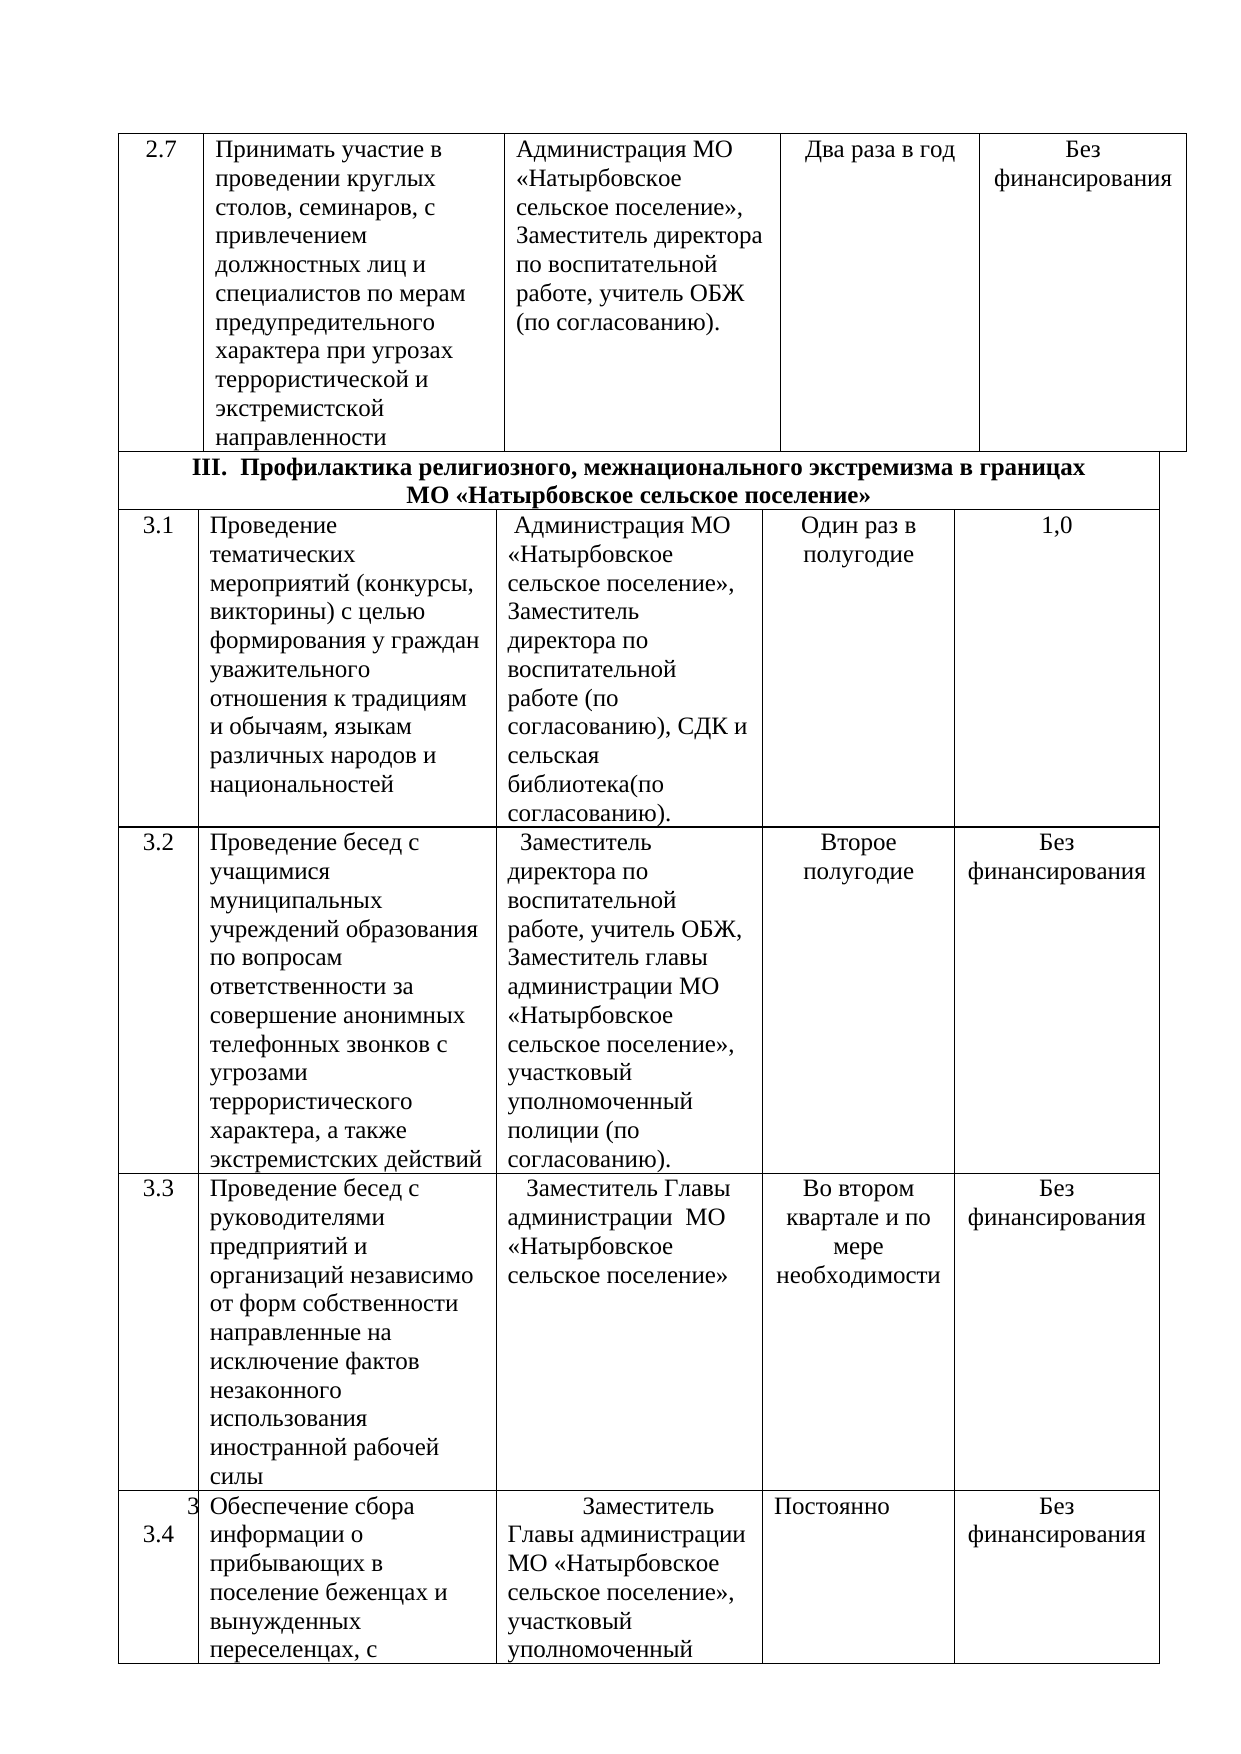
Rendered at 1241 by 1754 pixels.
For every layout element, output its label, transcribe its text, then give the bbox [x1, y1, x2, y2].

table_cell Проведение бесед с учащимися муниципальных учреждений образования по вопросам ответственности за совершение анонимных телефонных звонков с угрозами террористического характера, а также экстремистских действий [199, 828, 496, 1172]
table_cell 33.4 [119, 1491, 198, 1663]
table_cell Один раз в полугодие [763, 510, 954, 826]
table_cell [505, 134, 780, 451]
table_cell Без финансирования [955, 1174, 1159, 1490]
table_cell III. Профилактика религиозного, межнационального экстремизма в границах МО «Натырбовское сельское поселение» [119, 452, 1159, 509]
table_cell 3.3 [119, 1174, 198, 1490]
table_cell Без финансирования [980, 134, 1186, 451]
table_cell 3.1 [119, 510, 198, 826]
table_cell Администрация МО «Натырбовское сельское поселение», Заместитель директора по воспитательной работе (по согласованию), СДК и сельская библиотека(по согласованию). [497, 510, 762, 826]
table_cell Принимать участие в проведении круглых столов, семинаров, с привлечением должностных лиц и специалистов по мерам предупредительного характера при угрозах террористической и экстремистской направленности [204, 134, 504, 451]
table_cell 1,0 [955, 510, 1159, 826]
table_cell Два раза в год [781, 134, 979, 451]
table_cell Заместитель директора по воспитательной работе, учитель ОБЖ, Заместитель главы администрации МО «Натырбовское сельское поселение», участковый уполномоченный полиции (по согласованию). [497, 828, 762, 1172]
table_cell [497, 1491, 762, 1663]
table_cell Второе полугодие [763, 828, 954, 1172]
table_cell Без финансирования [955, 828, 1159, 1172]
table_cell Проведение тематических мероприятий (конкурсы, викторины) с целью формирования у граждан уважительного отношения к традициям и обычаям, языкам различных народов и национальностей [199, 510, 496, 826]
table_cell Без финансирования [955, 1491, 1159, 1663]
table_cell 2.7 [119, 134, 203, 451]
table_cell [199, 1491, 496, 1663]
table_cell 3.2 [119, 828, 198, 1172]
table_cell Постоянно [763, 1491, 954, 1663]
table_cell Заместитель Главы администрации МО «Натырбовское сельское поселение» [497, 1174, 762, 1490]
table_cell Во втором квартале и по мере необходимости [763, 1174, 954, 1490]
table_cell Проведение бесед с руководителями предприятий и организаций независимо от форм собственности направленные на исключение фактов незаконного использования иностранной рабочей силы [199, 1174, 496, 1490]
